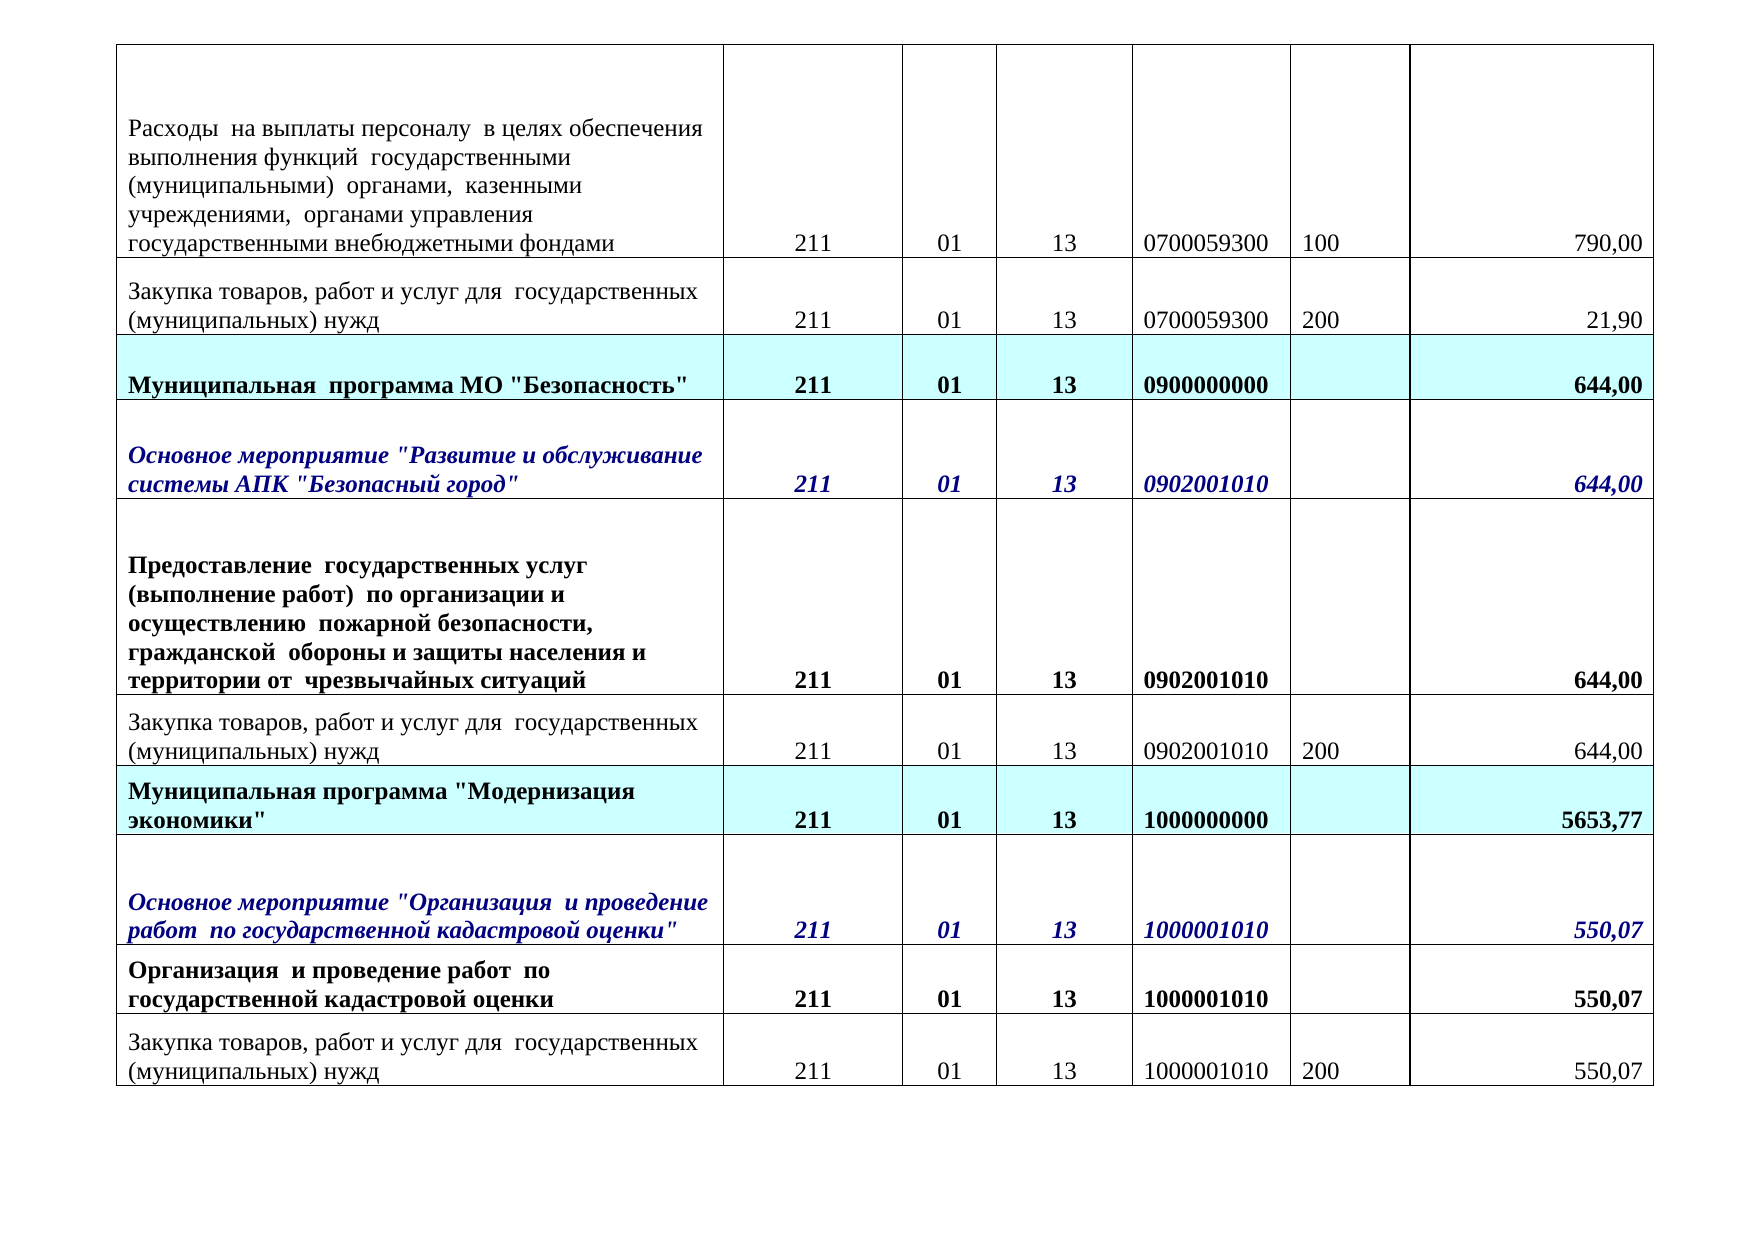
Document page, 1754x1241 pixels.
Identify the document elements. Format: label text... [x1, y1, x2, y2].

table_cell 0902001010 [1133, 695, 1290, 765]
table_cell Закупка товаров, работ и услуг для государственных (муниципальных) нужд [117, 258, 723, 333]
table_cell 211 [724, 335, 902, 399]
table_cell 13 [997, 835, 1132, 944]
table_cell 790,00 [1411, 45, 1653, 257]
table_cell Закупка товаров, работ и услуг для государственных (муниципальных) нужд [117, 695, 723, 765]
table_cell 0900000000 [1133, 335, 1290, 399]
table_cell 13 [997, 695, 1132, 765]
table_cell [1291, 335, 1409, 399]
table_cell 01 [903, 766, 996, 833]
table_cell [1291, 766, 1409, 833]
table_cell [1291, 499, 1409, 694]
table_cell 13 [997, 499, 1132, 694]
table_cell 644,00 [1411, 400, 1653, 497]
table_cell 0902001010 [1133, 499, 1290, 694]
table_cell 01 [903, 695, 996, 765]
table_cell 13 [997, 1014, 1132, 1085]
table_cell 01 [903, 45, 996, 257]
table_cell 1000001010 [1133, 835, 1290, 944]
table_cell 211 [724, 945, 902, 1013]
table_cell [1291, 400, 1409, 497]
table_cell 01 [903, 335, 996, 399]
table_cell 211 [724, 835, 902, 944]
table_cell 01 [903, 499, 996, 694]
table_cell 211 [724, 499, 902, 694]
table_cell 644,00 [1411, 335, 1653, 399]
table_cell 01 [903, 835, 996, 944]
table_cell 1000001010 [1133, 945, 1290, 1013]
table_cell 200 [1291, 695, 1409, 765]
table_cell Муниципальная программа МО "Безопасность" [117, 335, 723, 399]
table_cell 01 [903, 945, 996, 1013]
table_cell 01 [903, 400, 996, 497]
table_cell 0902001010 [1133, 400, 1290, 497]
table_cell 0700059300 [1133, 45, 1290, 257]
table_cell [1291, 835, 1409, 944]
table_cell 13 [997, 258, 1132, 333]
table_cell 13 [997, 400, 1132, 497]
table_cell 644,00 [1411, 695, 1653, 765]
table_cell 550,07 [1411, 945, 1653, 1013]
table_cell Предоставление государственных услуг (выполнение работ) по организации и осуществлению пожарной безопасности, гражданской обороны и защиты населения и территории от чрезвычайных ситуаций [117, 499, 723, 694]
table_cell 550,07 [1411, 835, 1653, 944]
table_cell 13 [997, 766, 1132, 833]
table_cell 1000001010 [1133, 1014, 1290, 1085]
table_cell 13 [997, 945, 1132, 1013]
table_cell [1291, 945, 1409, 1013]
table_cell Основное мероприятие "Организация и проведение работ по государственной кадастровой оценки" [117, 835, 723, 944]
table_cell 100 [1291, 45, 1409, 257]
table_cell 0700059300 [1133, 258, 1290, 333]
table_cell 01 [903, 1014, 996, 1085]
table_cell Расходы на выплаты персоналу в целях обеспечения выполнения функций государственными (муниципальными) органами, казенными учреждениями, органами управления государственными внебюджетными фондами [117, 45, 723, 257]
table_cell 211 [724, 1014, 902, 1085]
table_cell Закупка товаров, работ и услуг для государственных (муниципальных) нужд [117, 1014, 723, 1085]
table_cell 200 [1291, 1014, 1409, 1085]
table_cell 211 [724, 695, 902, 765]
table_cell 211 [724, 400, 902, 497]
table_cell 1000000000 [1133, 766, 1290, 833]
table_cell 13 [997, 335, 1132, 399]
table_cell 211 [724, 45, 902, 257]
table_cell Организация и проведение работ по государственной кадастровой оценки [117, 945, 723, 1013]
table_cell 01 [903, 258, 996, 333]
table_cell 211 [724, 258, 902, 333]
table_cell Муниципальная программа "Модернизация экономики" [117, 766, 723, 833]
table_cell 13 [997, 45, 1132, 257]
table_cell 5653,77 [1411, 766, 1653, 833]
table_cell 21,90 [1411, 258, 1653, 333]
table_cell 644,00 [1411, 499, 1653, 694]
table_cell 200 [1291, 258, 1409, 333]
table_cell 211 [724, 766, 902, 833]
table_cell 550,07 [1411, 1014, 1653, 1085]
table_cell Основное мероприятие "Развитие и обслуживание системы АПК "Безопасный город" [117, 400, 723, 497]
